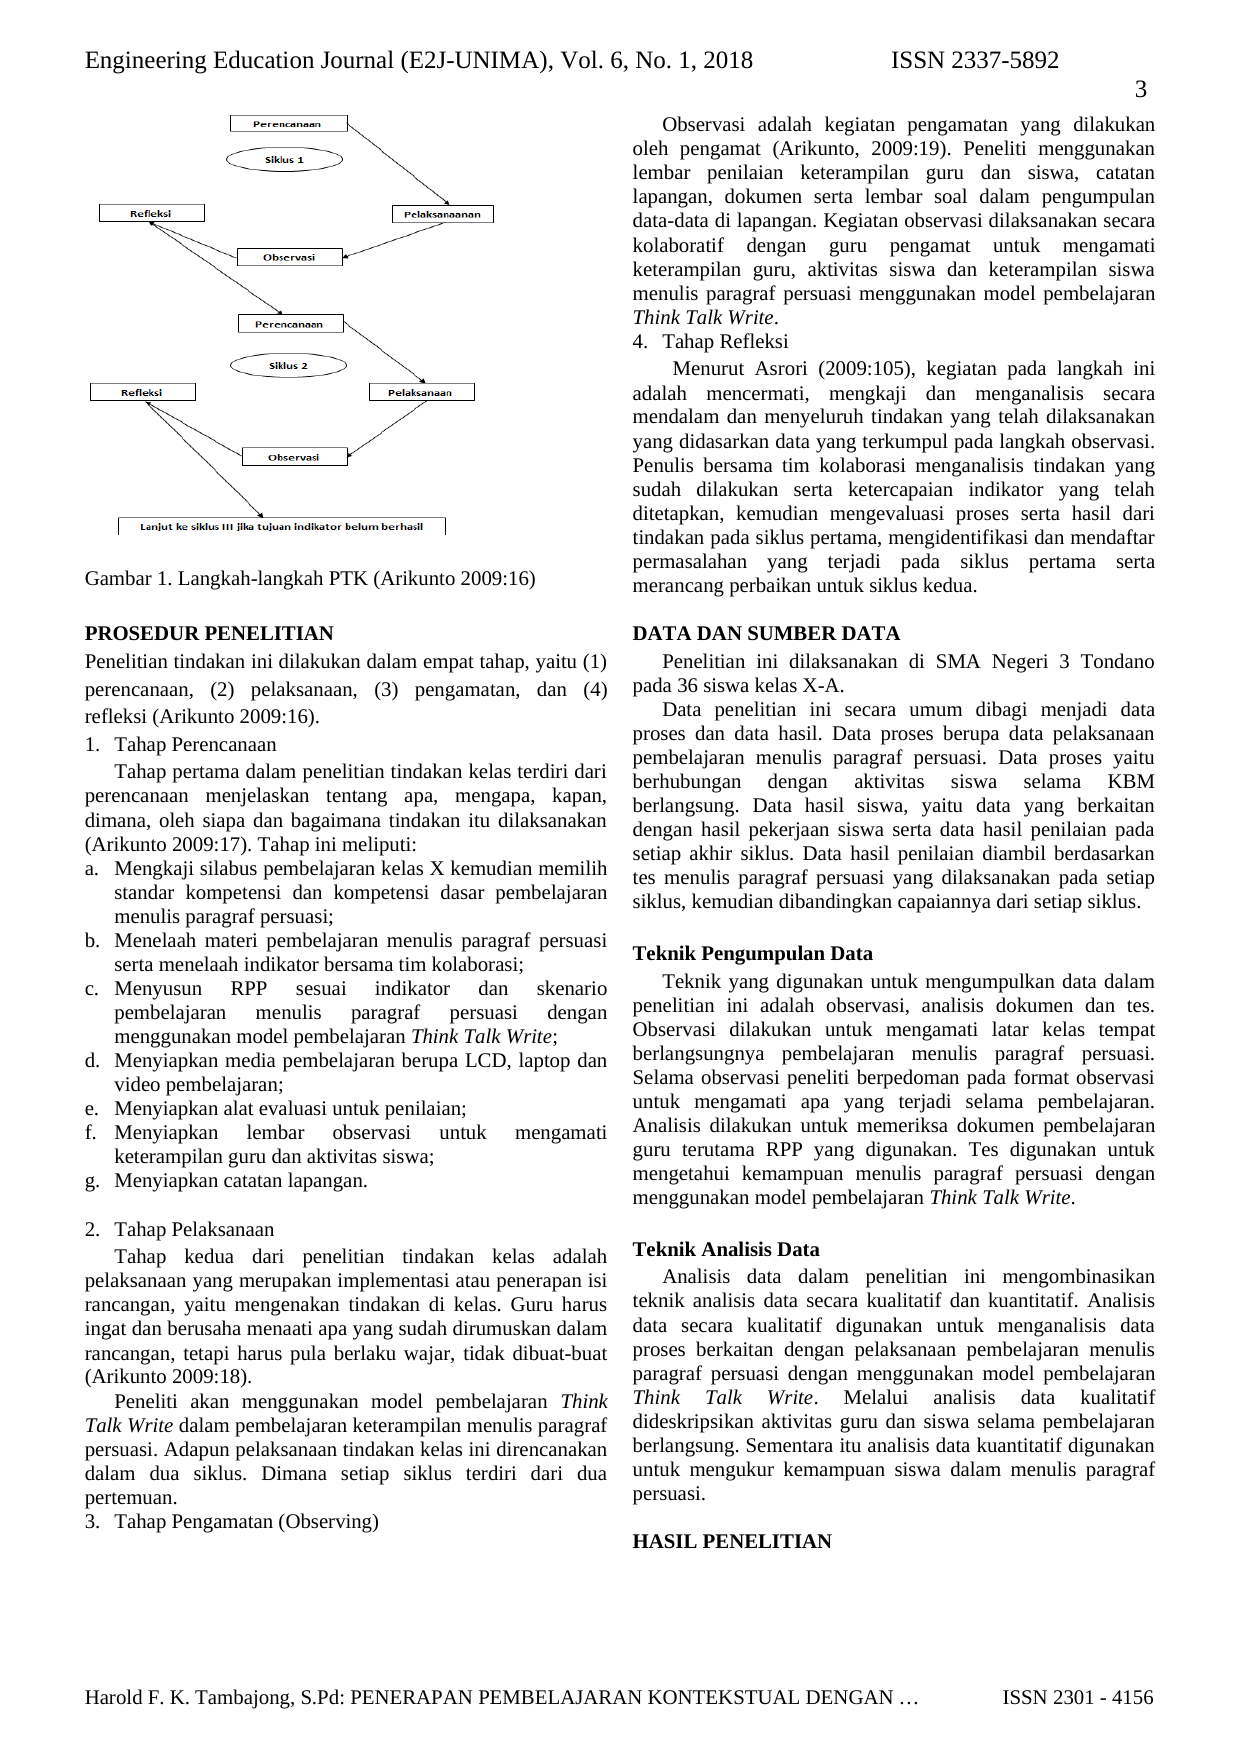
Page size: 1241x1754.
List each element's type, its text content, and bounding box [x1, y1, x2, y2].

list Menyiapkan catatan lapangan. [84, 1168, 608, 1192]
list Menyiapkan lembar observasi untuk mengamati keterampilan guru dan aktivitas siswa; [84, 1120, 608, 1168]
text Penelitian ini dilaksanakan di SMA Negeri 3 Tondano pada 36 siswa kelas X-A. [632, 649, 1156, 697]
picture [84, 112, 503, 535]
list Menyiapkan media pembelajaran berupa LCD, laptop dan video pembelajaran; [84, 1048, 608, 1096]
text HASIL PENELITIAN [632, 1529, 1156, 1553]
list Tahap Refleksi [632, 329, 1156, 353]
list Tahap Pelaksanaan [84, 1217, 608, 1241]
list Tahap Pengamatan (Observing) [84, 1509, 608, 1533]
text Menurut Asrori (2009:105), kegiatan pada langkah ini adalah mencermati, mengkaji dan menganalisis secara mendalam dan menyeluruh tindakan yang telah dilaksanakan yang didasarkan data yang terkumpul pada langkah observasi. Penulis bersama tim kolaborasi menganalisis tindakan yang sudah dilakukan serta ketercapaian indikator yang telah ditetapkan, kemudian mengevaluasi proses serta hasil dari tindakan pada siklus pertama, mengidentifikasi dan mendaftar permasalahan yang terjadi pada siklus pertama serta merancang perbaikan untuk siklus kedua. [632, 356, 1156, 597]
text Teknik Pengumpulan Data [632, 941, 1156, 965]
text PROSEDUR PENELITIAN [84, 621, 608, 645]
text Observasi adalah kegiatan pengamatan yang dilakukan oleh pengamat (Arikunto, 2009:19). Peneliti menggunakan lembar penilaian keterampilan guru dan siswa, catatan lapangan, dokumen serta lembar soal dalam pengumpulan data-data di lapangan. Kegiatan observasi dilaksanakan secara kolaboratif dengan guru pengamat untuk mengamati keterampilan guru, aktivitas siswa dan keterampilan siswa menulis paragraf persuasi menggunakan model pembelajaran Think Talk Write. [632, 112, 1156, 329]
text Tahap kedua dari penelitian tindakan kelas adalah pelaksanaan yang merupakan implementasi atau penerapan isi rancangan, yaitu mengenakan tindakan di kelas. Guru harus ingat dan berusaha menaati apa yang sudah dirumuskan dalam rancangan, tetapi harus pula berlaku wajar, tidak dibuat-buat (Arikunto 2009:18). [84, 1244, 608, 1388]
list Menyusun RPP sesuai indikator dan skenario pembelajaran menulis paragraf persuasi dengan menggunakan model pembelajaran Think Talk Write; [84, 976, 608, 1048]
list Menelaah materi pembelajaran menulis paragraf persuasi serta menelaah indikator bersama tim kolaborasi; [84, 928, 608, 976]
text Tahap pertama dalam penelitian tindakan kelas terdiri dari perencanaan menjelaskan tentang apa, mengapa, kapan, dimana, oleh siapa dan bagaimana tindakan itu dilaksanakan (Arikunto 2009:17). Tahap ini meliputi: [84, 759, 608, 856]
text Data penelitian ini secara umum dibagi menjadi data proses dan data hasil. Data proses berupa data pelaksanaan pembelajaran menulis paragraf persuasi. Data proses yaitu berhubungan dengan aktivitas siswa selama KBM berlangsung. Data hasil siswa, yaitu data yang berkaitan dengan hasil pekerjaan siswa serta data hasil penilaian pada setiap akhir siklus. Data hasil penilaian diambil berdasarkan tes menulis paragraf persuasi yang dilaksanakan pada setiap siklus, kemudian dibandingkan capaiannya dari setiap siklus. [632, 697, 1156, 913]
text Teknik yang digunakan untuk mengumpulkan data dalam penelitian ini adalah observasi, analisis dokumen dan tes. Observasi dilakukan untuk mengamati latar kelas tempat berlangsungnya pembelajaran menulis paragraf persuasi. Selama observasi peneliti berpedoman pada format observasi untuk mengamati apa yang terjadi selama pembelajaran. Analisis dilakukan untuk memeriksa dokumen pembelajaran guru terutama RPP yang digunakan. Tes digunakan untuk mengetahui kemampuan menulis paragraf persuasi dengan menggunakan model pembelajaran Think Talk Write. [632, 968, 1156, 1209]
list Menyiapkan alat evaluasi untuk penilaian; [84, 1096, 608, 1120]
list Mengkaji silabus pembelajaran kelas X kemudian memilih standar kompetensi dan kompetensi dasar pembelajaran menulis paragraf persuasi; [84, 856, 608, 928]
list Tahap Perencanaan [84, 732, 608, 756]
text Gambar 1. Langkah-langkah PTK (Arikunto 2009:16) [84, 566, 608, 590]
text Analisis data dalam penelitian ini mengombinasikan teknik analisis data secara kualitatif dan kuantitatif. Analisis data secara kualitatif digunakan untuk menganalisis data proses berkaitan dengan pelaksanaan pembelajaran menulis paragraf persuasi dengan menggunakan model pembelajaran Think Talk Write. Melalui analisis data kualitatif dideskripsikan aktivitas guru dan siswa selama pembelajaran berlangsung. Sementara itu analisis data kuantitatif digunakan untuk mengukur kemampuan siswa dalam menulis paragraf persuasi. [632, 1264, 1156, 1505]
text Penelitian tindakan ini dilakukan dalam empat tahap, yaitu (1) perencanaan, (2) pelaksanaan, (3) pengamatan, dan (4) refleksi (Arikunto 2009:16). [84, 649, 608, 728]
text Teknik Analisis Data [632, 1237, 1156, 1261]
text Peneliti akan menggunakan model pembelajaran Think Talk Write dalam pembelajaran keterampilan menulis paragraf persuasi. Adapun pelaksanaan tindakan kelas ini direncanakan dalam dua siklus. Dimana setiap siklus terdiri dari dua pertemuan. [84, 1388, 608, 1509]
text DATA DAN SUMBER DATA [632, 621, 1156, 645]
